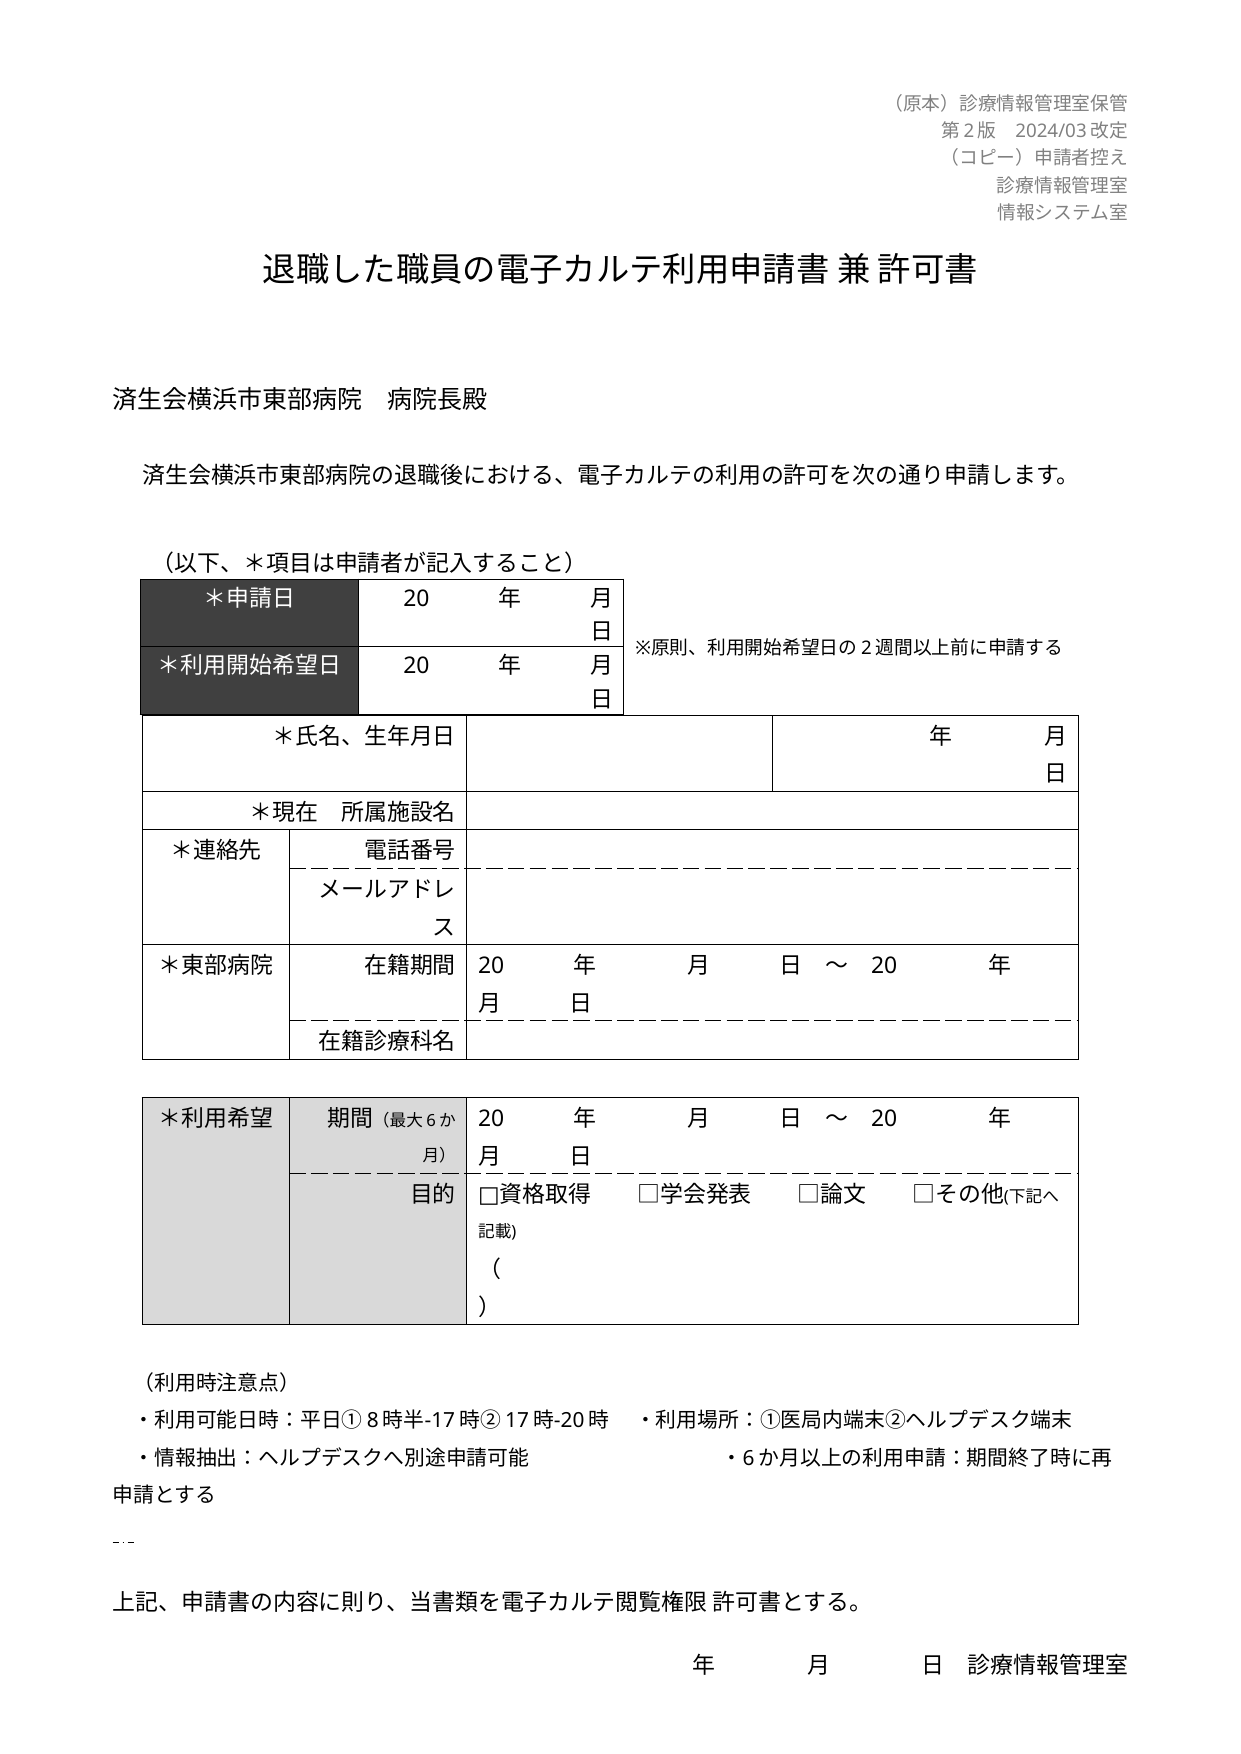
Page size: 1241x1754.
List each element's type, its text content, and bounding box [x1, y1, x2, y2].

table_cell ＊利用開始希望日 [141, 647, 358, 714]
table_cell 在籍期間 [290, 945, 466, 1020]
table_cell ＊現在 所属施設名 [143, 792, 466, 829]
table_cell メールアドレス [290, 868, 466, 944]
table_cell 在籍診療科名 [290, 1020, 466, 1058]
text ・情報抽出：ヘルプデスクへ別途申請可能 ・6か月以上の利用申請：期間終了時に再申請とする [112, 1438, 1128, 1513]
table_cell 20 年 月 日 ～ 20 年 月 日 [467, 945, 1078, 1020]
text 済生会横浜市東部病院の退職後における、電子カルテの利用の許可を次の通り申請します。 [112, 454, 1128, 492]
table_cell ＊東部病院 [143, 945, 289, 1058]
table_header （以下、＊項目は申請者が記入すること） [140, 545, 1082, 578]
table_cell ＊連絡先 [143, 830, 289, 944]
table_cell ＊申請日 [141, 580, 358, 646]
table_cell ※原則、利用開始希望日の2週間以上前に申請する [624, 579, 1082, 714]
table_cell 電話番号 [290, 830, 466, 868]
table_cell [467, 830, 1078, 868]
table_header ＊氏名、生年月日 [143, 716, 466, 791]
table_header 年 月 日 [773, 716, 1078, 791]
table_header 20 年 月 日 ～ 20 年 月 日 [467, 1098, 1078, 1173]
text ・利用可能日時：平日①8時半-17時②17時-20時 ・利用場所：①医局内端末②ヘルプデスク端末 [112, 1400, 1128, 1438]
table_header ＊利用希望 [143, 1098, 289, 1324]
table_cell [467, 792, 1078, 829]
table_cell 20 年 月 日 [359, 580, 623, 646]
text 済生会横浜市東部病院 病院長殿 [112, 379, 1128, 417]
table_cell 20 年 月 日 [359, 647, 623, 714]
table_header 期間（最大6か月） [290, 1098, 466, 1173]
table_cell [467, 868, 1078, 944]
table_cell 目的 [290, 1173, 466, 1324]
table_header [467, 716, 772, 791]
table_cell □資格取得 □学会発表 □論文 □その他(下記へ記載) （ ） [467, 1173, 1078, 1324]
text 退職した職員の電子カルテ利用申請書 兼 許可書 [112, 229, 1128, 304]
table_cell [467, 1020, 1078, 1058]
text （利用時注意点） [112, 1363, 1128, 1400]
